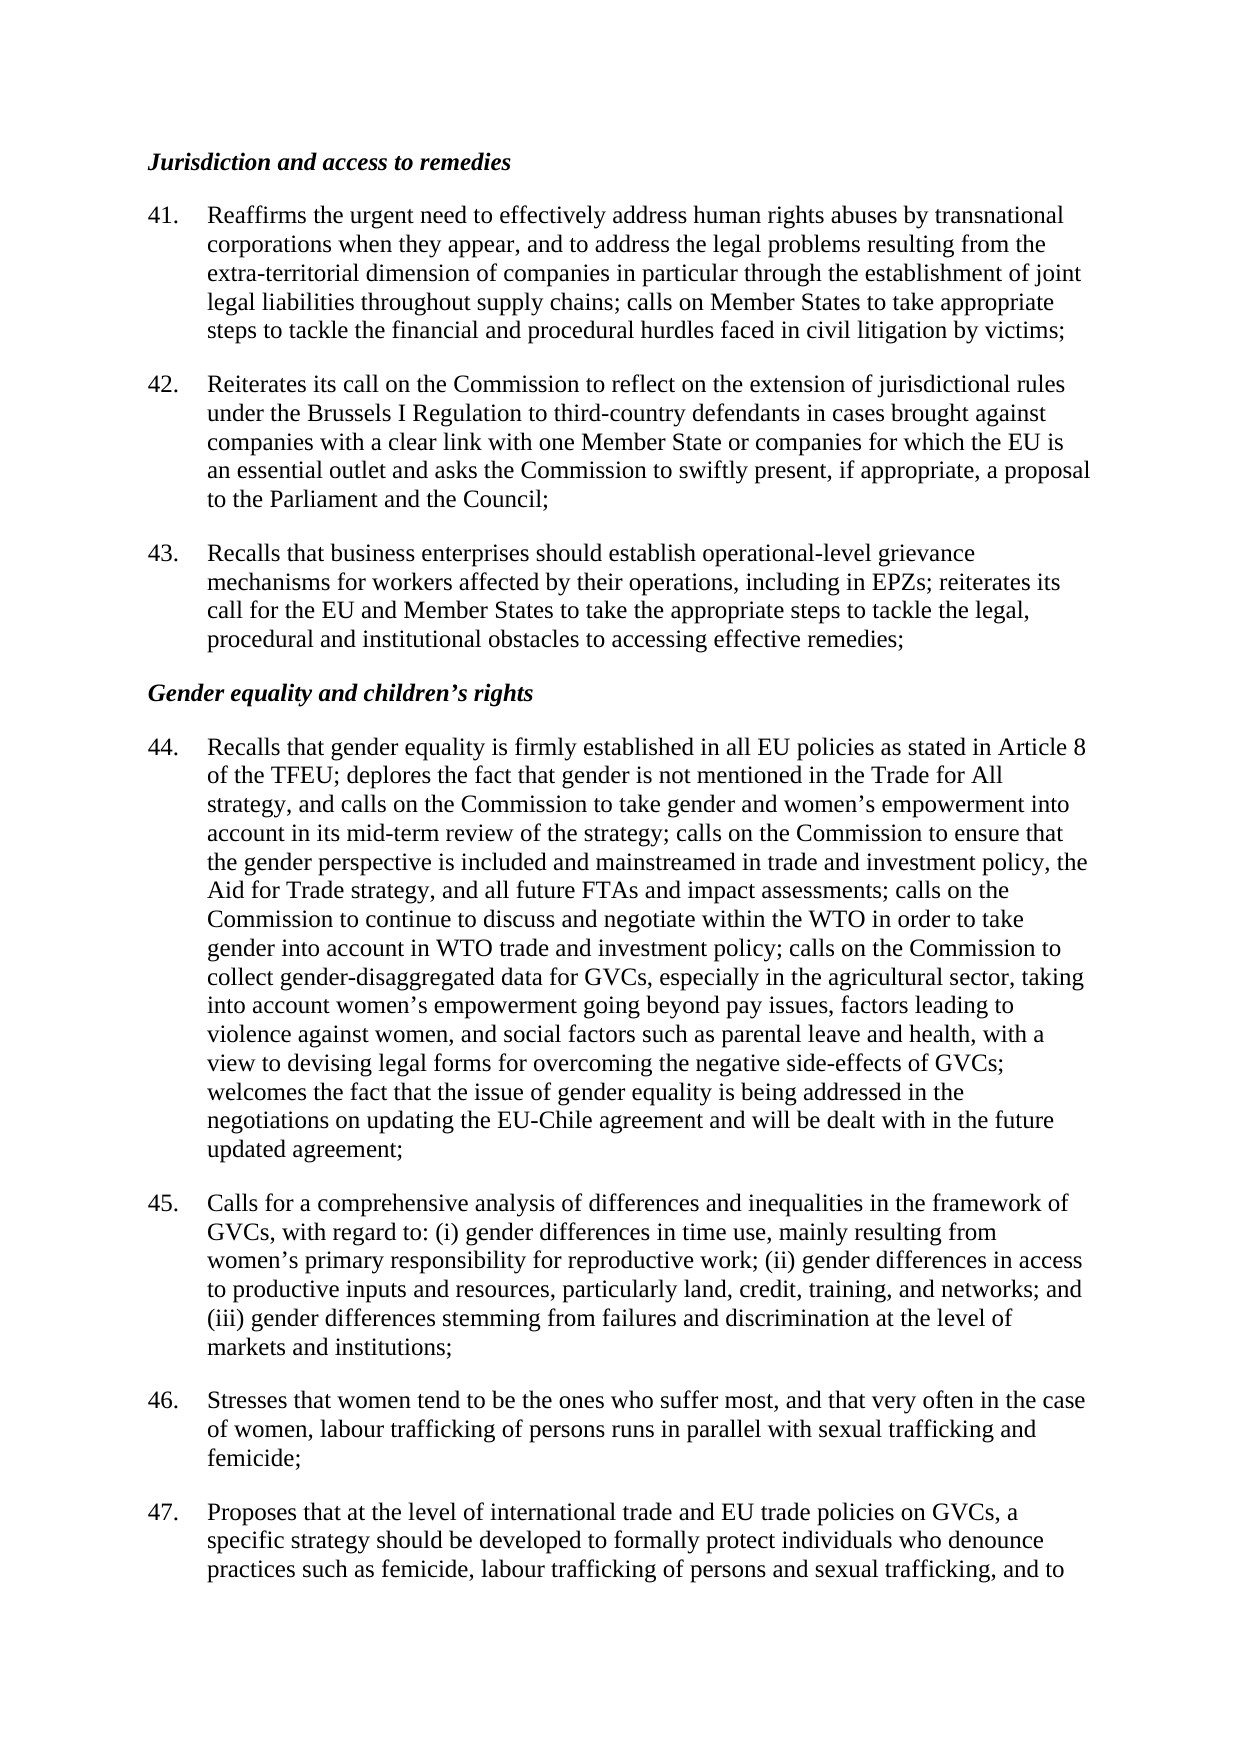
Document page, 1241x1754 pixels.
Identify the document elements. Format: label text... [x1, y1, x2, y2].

text 45. Calls for a comprehensive analysis of differences and inequalities in the framework of GVCs, with regard to: (i) gender differences in time use, mainly resulting from women’s primary responsibility for reproductive work; (ii) gender differences in access to productive inputs and resources, particularly land, credit, training, and networks; and (iii) gender differences stemming from failures and discrimination at the level of markets and institutions; [148, 1188, 1092, 1361]
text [148, 1497, 1092, 1583]
text 46. Stresses that women tend to be the ones who suffer most, and that very often in the case of women, labour trafficking of persons runs in parallel with sexual trafficking and femicide; [148, 1386, 1092, 1472]
text Gender equality and children’s rights [148, 678, 1092, 707]
text Jurisdiction and access to remedies [148, 147, 1092, 176]
text 42. Reiterates its call on the Commission to reflect on the extension of jurisdictional rules under the Brussels I Regulation to third-country defendants in cases brought against companies with a clear link with one Member State or companies for which the EU is an essential outlet and asks the Commission to swiftly present, if appropriate, a proposal to the Parliament and the Council; [148, 369, 1092, 513]
text 44. Recalls that gender equality is firmly established in all EU policies as stated in Article 8 of the TFEU; deplores the fact that gender is not mentioned in the Trade for All strategy, and calls on the Commission to take gender and women’s empowerment into account in its mid-term review of the strategy; calls on the Commission to ensure that the gender perspective is included and mainstreamed in trade and investment policy, the Aid for Trade strategy, and all future FTAs and impact assessments; calls on the Commission to continue to discuss and negotiate within the WTO in order to take gender into account in WTO trade and investment policy; calls on the Commission to collect gender-disaggregated data for GVCs, especially in the agricultural sector, taking into account women’s empowerment going beyond pay issues, factors leading to violence against women, and social factors such as parental leave and health, with a view to devising legal forms for overcoming the negative side-effects of GVCs; welcomes the fact that the issue of gender equality is being addressed in the negotiations on updating the EU-Chile agreement and will be dealt with in the future updated agreement; [148, 732, 1092, 1163]
text 43. Recalls that business enterprises should establish operational-level grievance mechanisms for workers affected by their operations, including in EPZs; reiterates its call for the EU and Member States to take the appropriate steps to tackle the legal, procedural and institutional obstacles to accessing effective remedies; [148, 538, 1092, 653]
text 41. Reaffirms the urgent need to effectively address human rights abuses by transnational corporations when they appear, and to address the legal problems resulting from the extra-territorial dimension of companies in particular through the establishment of joint legal liabilities throughout supply chains; calls on Member States to take appropriate steps to tackle the financial and procedural hurdles faced in civil litigation by victims; [148, 201, 1092, 344]
